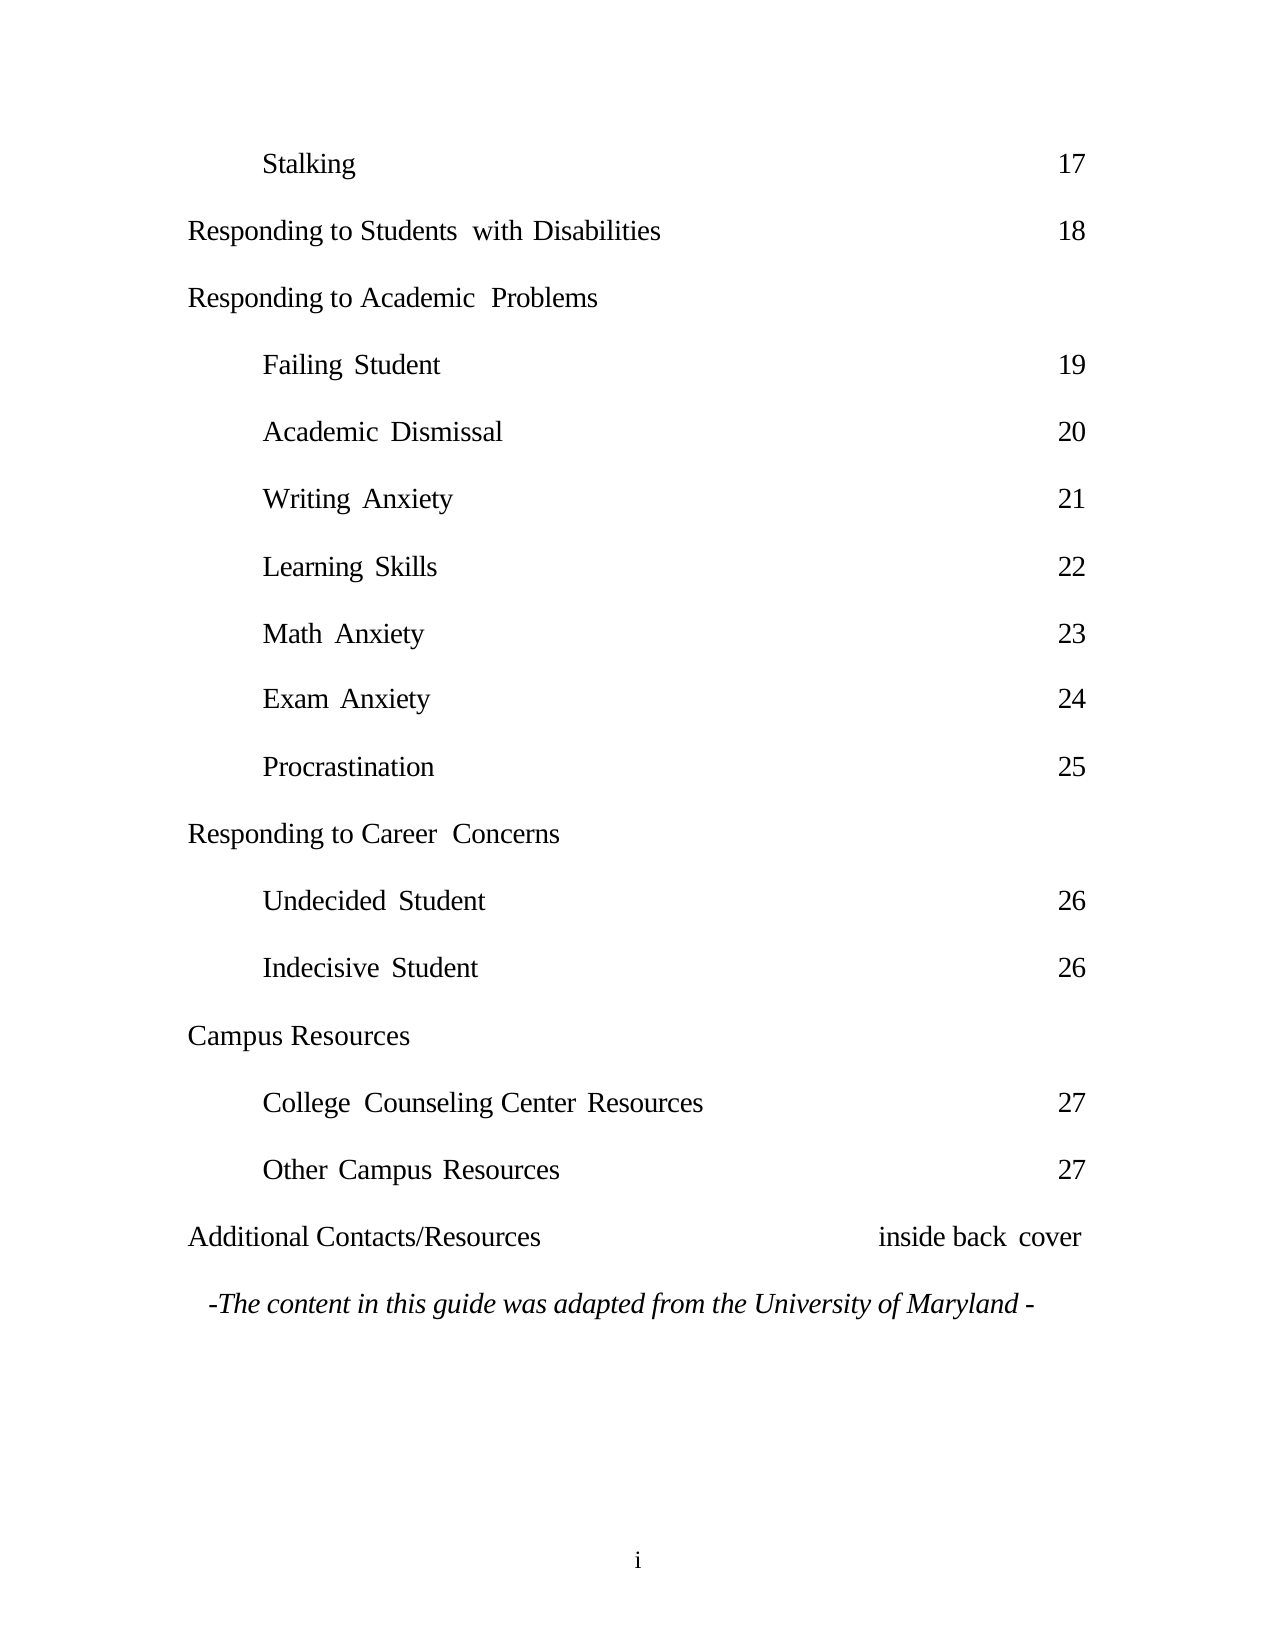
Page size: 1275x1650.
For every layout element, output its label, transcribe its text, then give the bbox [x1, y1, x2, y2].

subtitle Additional Contacts/Resources inside back cover [187, 1219, 1098, 1253]
subtitle -The content in this guide was adapted from the University of Maryland - [187, 1286, 1098, 1320]
